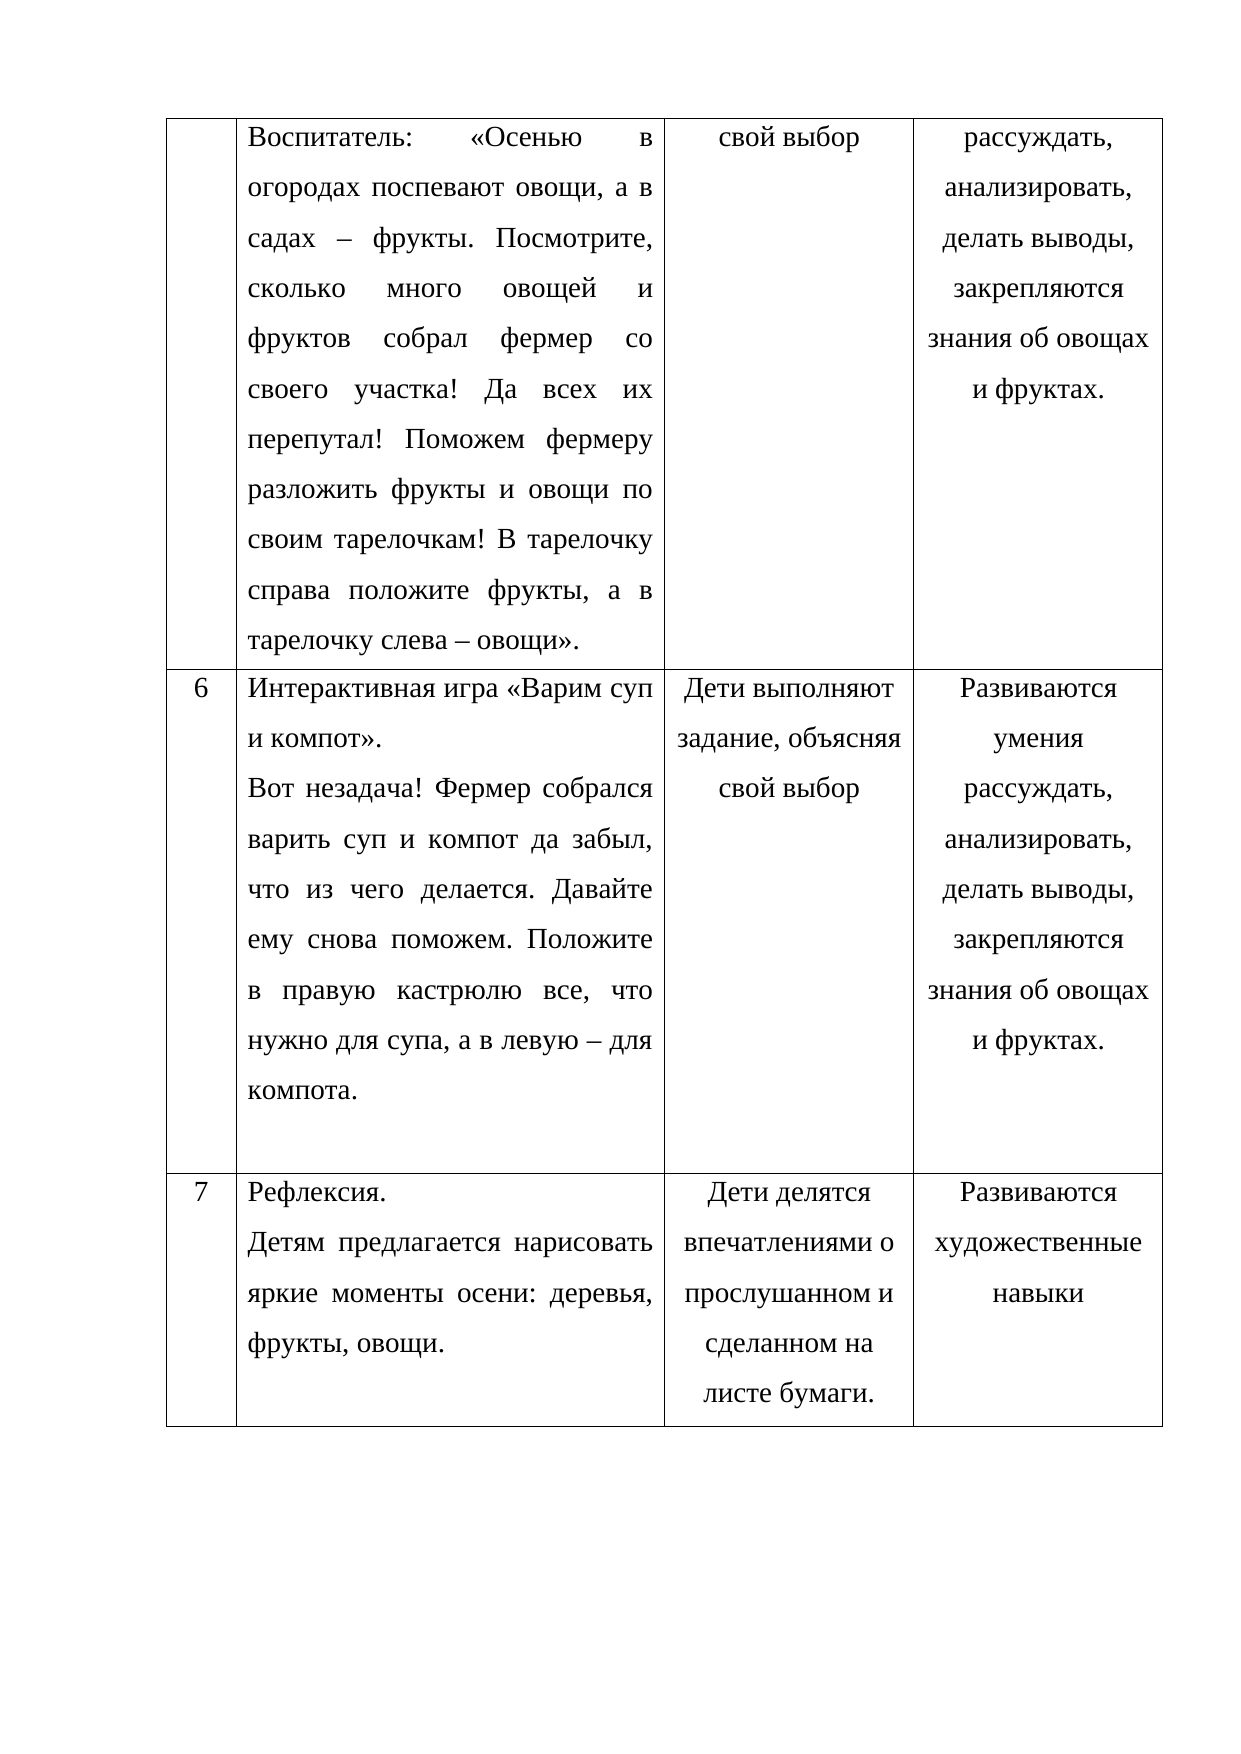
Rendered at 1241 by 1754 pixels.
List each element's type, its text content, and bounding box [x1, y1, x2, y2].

table_cell Интерактивная игра «Варим суп и компот». Вот незадача! Фермер собрался варить суп и компот да забыл, что из чего делается. Давайте ему снова поможем. Положите в правую кастрюлю все, что нужно для супа, а в левую – для компота. [237, 670, 664, 1173]
table_cell 5 [167, 119, 236, 669]
table_cell 6 [167, 670, 236, 1173]
table_cell Развиваются художественные навыки [914, 1174, 1162, 1426]
table_cell Дети выполняют задание, объясняя свой выбор [665, 670, 913, 1173]
table_cell Развиваются умения рассуждать, анализировать, делать выводы, закрепляются знания об овощах и фруктах. [914, 670, 1162, 1173]
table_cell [914, 119, 1162, 669]
table_cell 7 [167, 1174, 236, 1426]
table_cell Рефлексия. Детям предлагается нарисовать яркие моменты осени: деревья, фрукты, овощи. [237, 1174, 664, 1426]
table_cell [665, 119, 913, 669]
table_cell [237, 119, 664, 669]
table_cell Дети делятся впечатлениями о прослушанном и сделанном на листе бумаги. [665, 1174, 913, 1426]
